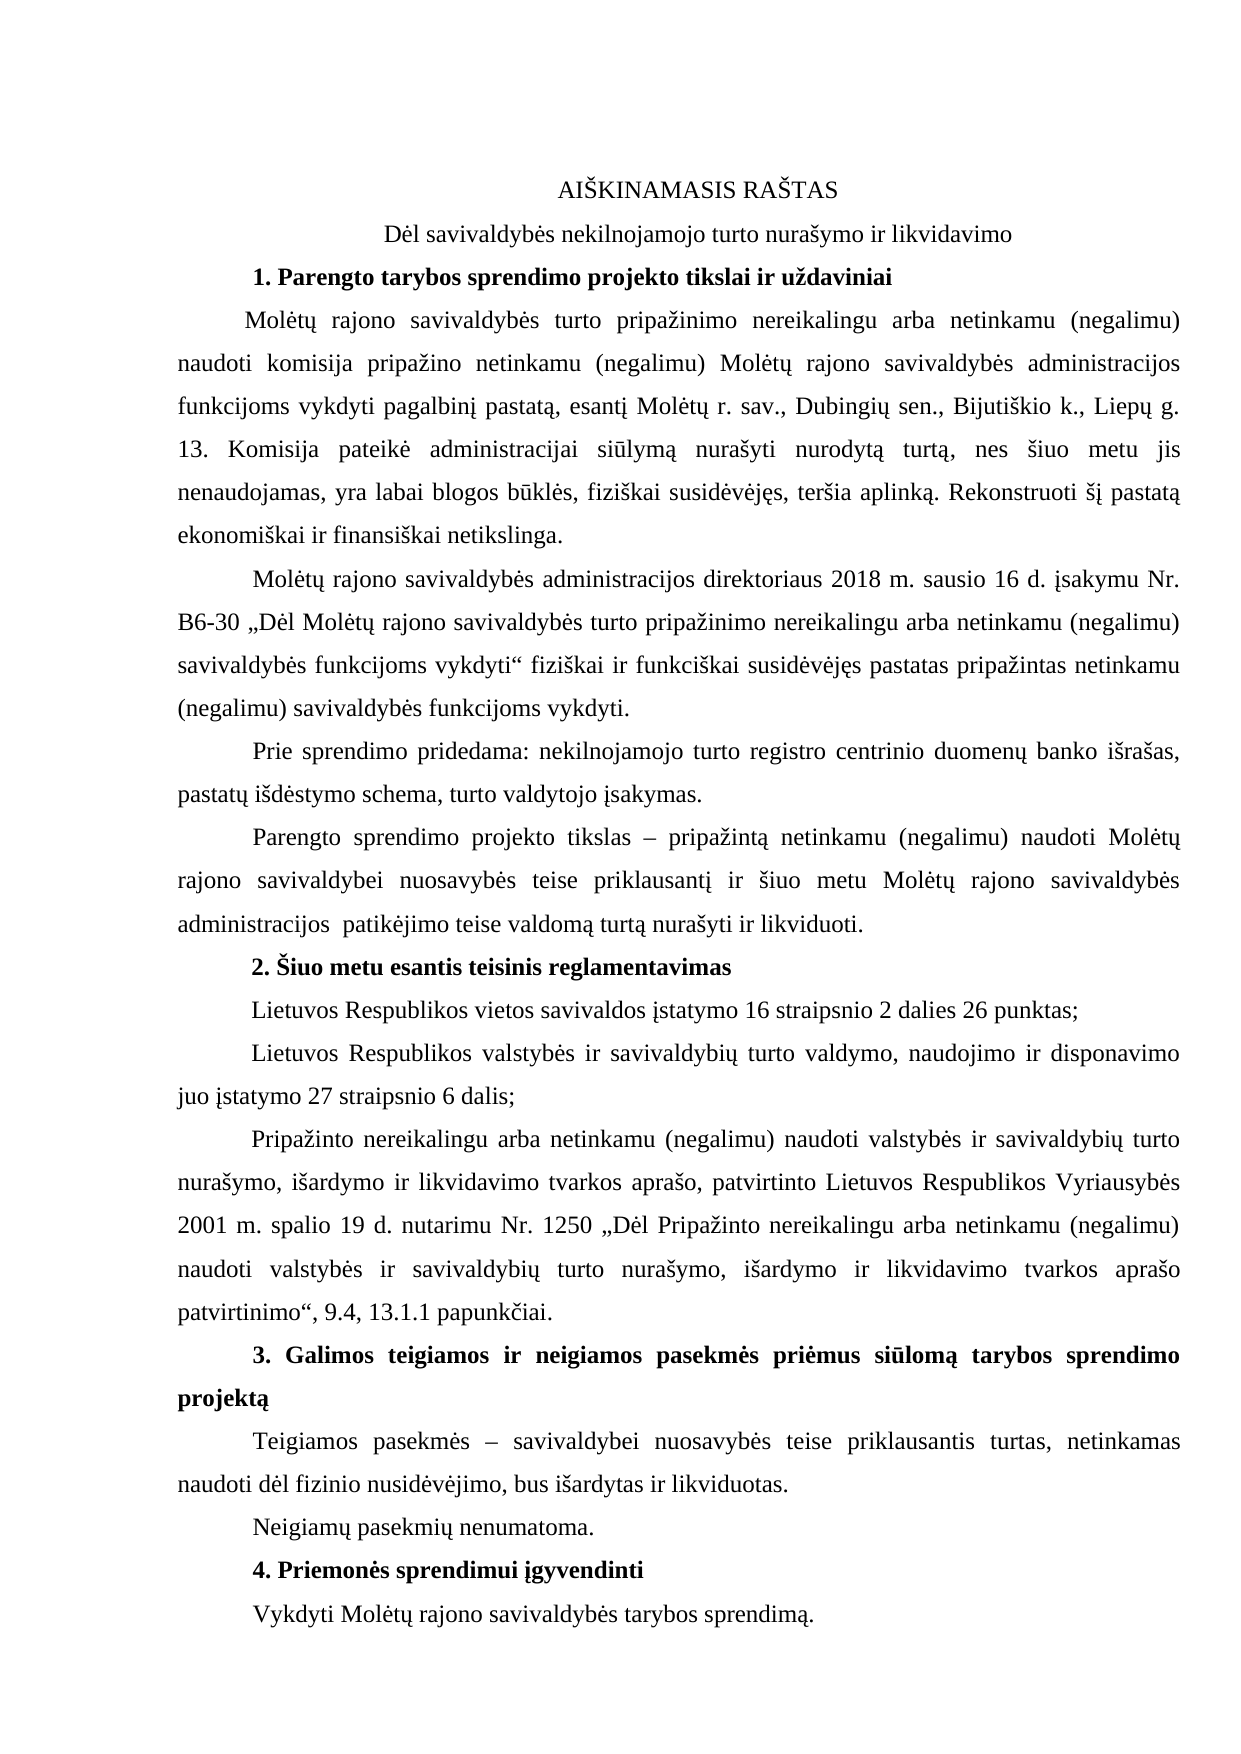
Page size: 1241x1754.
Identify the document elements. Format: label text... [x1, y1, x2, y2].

text 4. Priemonės sprendimui įgyvendinti [177, 1556, 1181, 1584]
text 2. Šiuo metu esantis teisinis reglamentavimas [177, 952, 1181, 981]
text 1. Parengto tarybos sprendimo projekto tikslai ir uždaviniai [177, 262, 1181, 291]
text AIŠKINAMASIS RAŠTAS [177, 176, 1181, 204]
text Dėl savivaldybės nekilnojamojo turto nurašymo ir likvidavimo [177, 219, 1181, 247]
text Parengto sprendimo projekto tikslas – pripažintą netinkamu (negalimu) naudoti Molėtų rajono savivaldybei nuosavybės teise priklausantį ir šiuo metu Molėtų rajono savivaldybės administracijos patikėjimo teise valdomą turtą nurašyti ir likviduoti. [177, 822, 1181, 937]
list Molėtų rajono savivaldybės turto pripažinimo nereikalingu arba netinkamu (negalimu) naudoti komisija pripažino netinkamu (negalimu) Molėtų rajono savivaldybės administracijos funkcijoms vykdyti pagalbinį pastatą, esantį Molėtų r. sav., Dubingių sen., Bijutiškio k., Liepų g. 13. Komisija pateikė administracijai siūlymą nurašyti nurodytą turtą, nes šiuo metu jis nenaudojamas, yra labai blogos būklės, fiziškai susidėvėjęs, teršia aplinką. Rekonstruoti šį pastatą ekonomiškai ir finansiškai netikslinga. [177, 305, 1181, 549]
text Pripažinto nereikalingu arba netinkamu (negalimu) naudoti valstybės ir savivaldybių turto nurašymo, išardymo ir likvidavimo tvarkos aprašo, patvirtinto Lietuvos Respublikos Vyriausybės . spalio 19 d. nutarimu Nr. 1250 „Dėl Pripažinto nereikalingu arba netinkamu (negalimu) naudoti valstybės ir savivaldybių turto nurašymo, išardymo ir likvidavimo tvarkos aprašo patvirtinimo“, 9.4, 13.1.1 papunkčiai. [177, 1124, 1181, 1326]
text 3. Galimos teigiamos ir neigiamos pasekmės priėmus siūlomą tarybos sprendimo projektą [177, 1340, 1181, 1412]
text Neigiamų pasekmių nenumatoma. [177, 1512, 1181, 1541]
text Molėtų rajono savivaldybės administracijos direktoriaus 2018 m. sausio 16 d. įsakymu Nr. B6-30 „Dėl Molėtų rajono savivaldybės turto pripažinimo nereikalingu arba netinkamu (negalimu) savivaldybės funkcijoms vykdyti“ fiziškai ir funkciškai susidėvėjęs pastatas pripažintas netinkamu (negalimu) savivaldybės funkcijoms vykdyti. [177, 564, 1181, 722]
text Prie sprendimo pridedama: nekilnojamojo turto registro centrinio duomenų banko išrašas, pastatų išdėstymo schema, turto valdytojo įsakymas. [177, 736, 1181, 808]
text Lietuvos Respublikos valstybės ir savivaldybių turto valdymo, naudojimo ir disponavimo juo įstatymo 27 straipsnio 6 dalis; [177, 1038, 1181, 1110]
text Vykdyti Molėtų rajono savivaldybės tarybos sprendimą. [177, 1599, 1181, 1627]
text Teigiamos pasekmės – savivaldybei nuosavybės teise priklausantis turtas, netinkamas naudoti dėl fizinio nusidėvėjimo, bus išardytas ir likviduotas. [177, 1426, 1181, 1498]
text Lietuvos Respublikos vietos savivaldos įstatymo 16 straipsnio 2 dalies 26 punktas; [177, 995, 1181, 1024]
